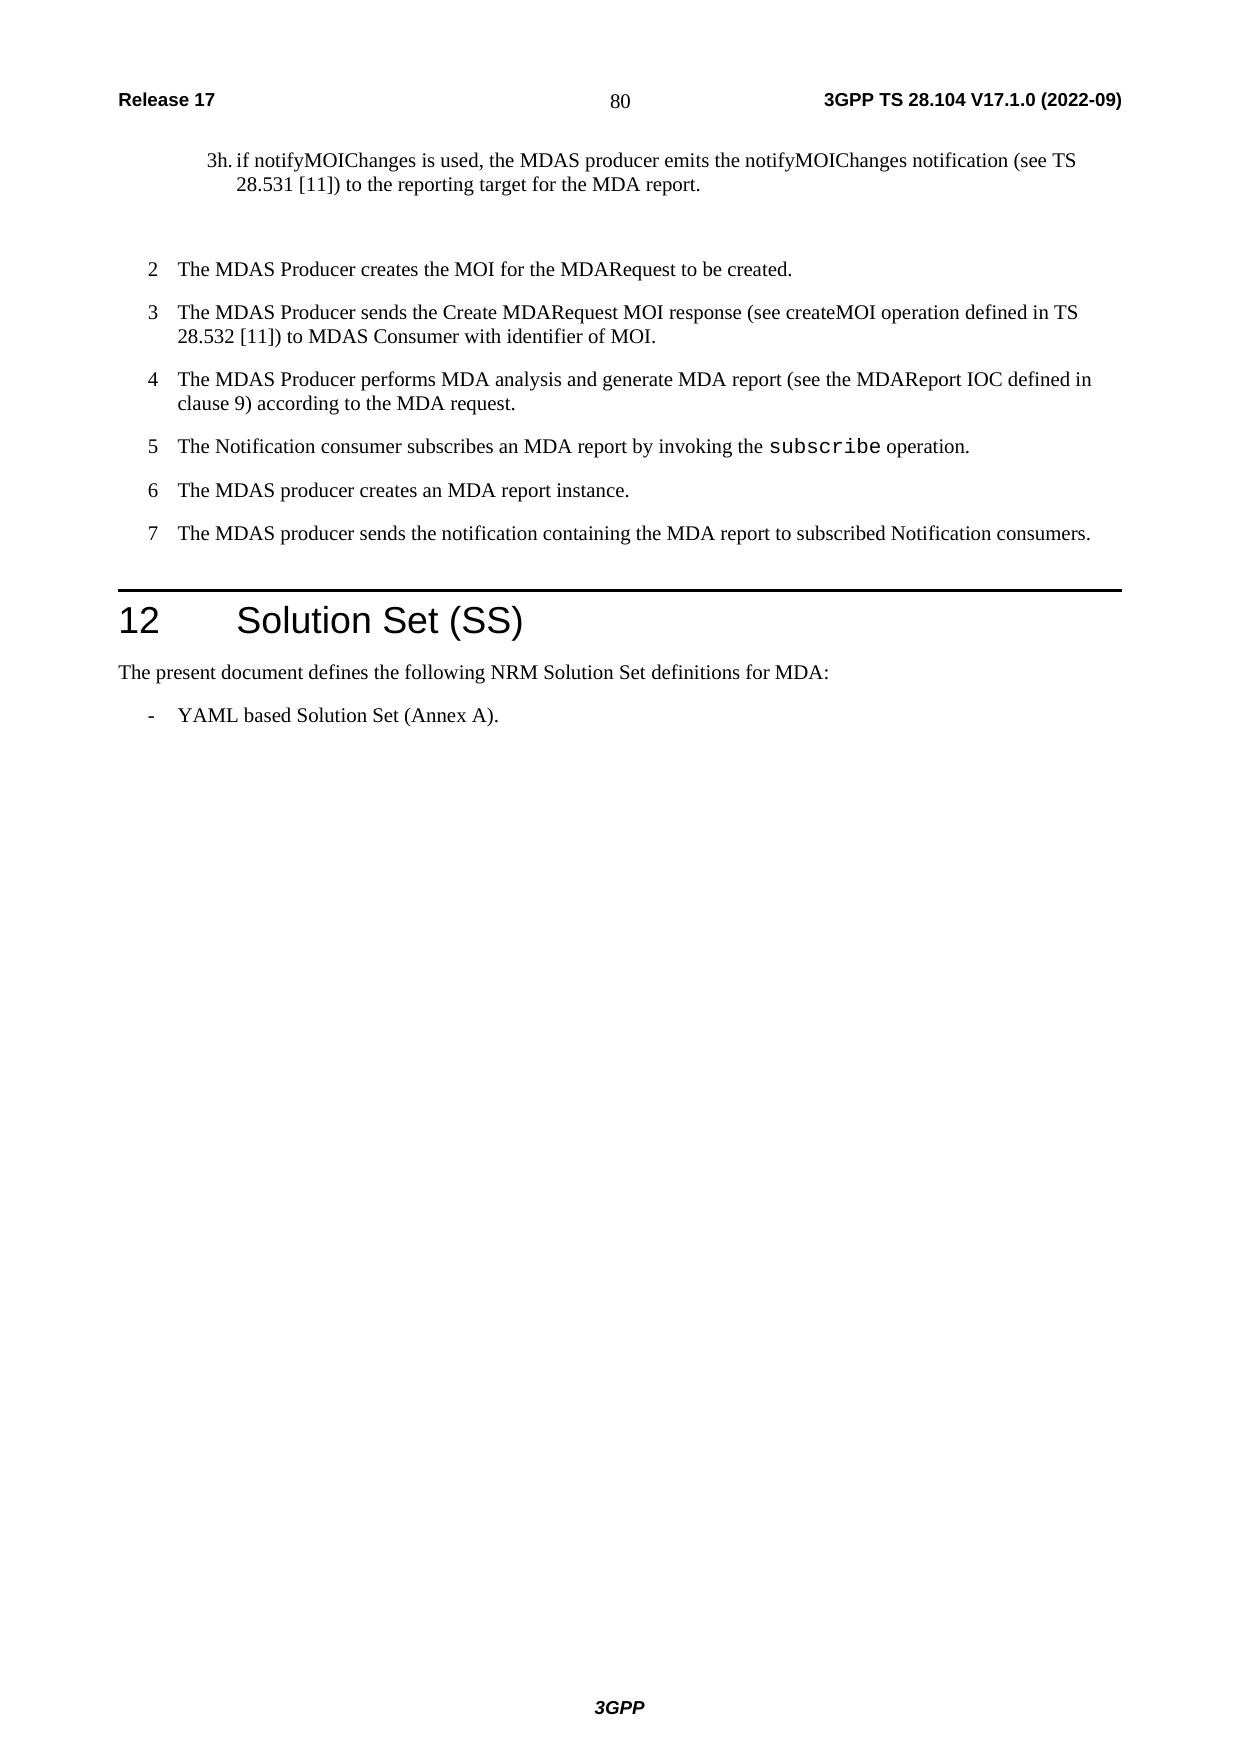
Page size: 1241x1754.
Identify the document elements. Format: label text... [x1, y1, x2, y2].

text The present document defines the following NRM Solution Set definitions for MDA: [118, 660, 1122, 684]
text - YAML based Solution Set (Annex A). [148, 703, 1122, 727]
subtitle 12 Solution Set (SS) [118, 592, 1122, 641]
